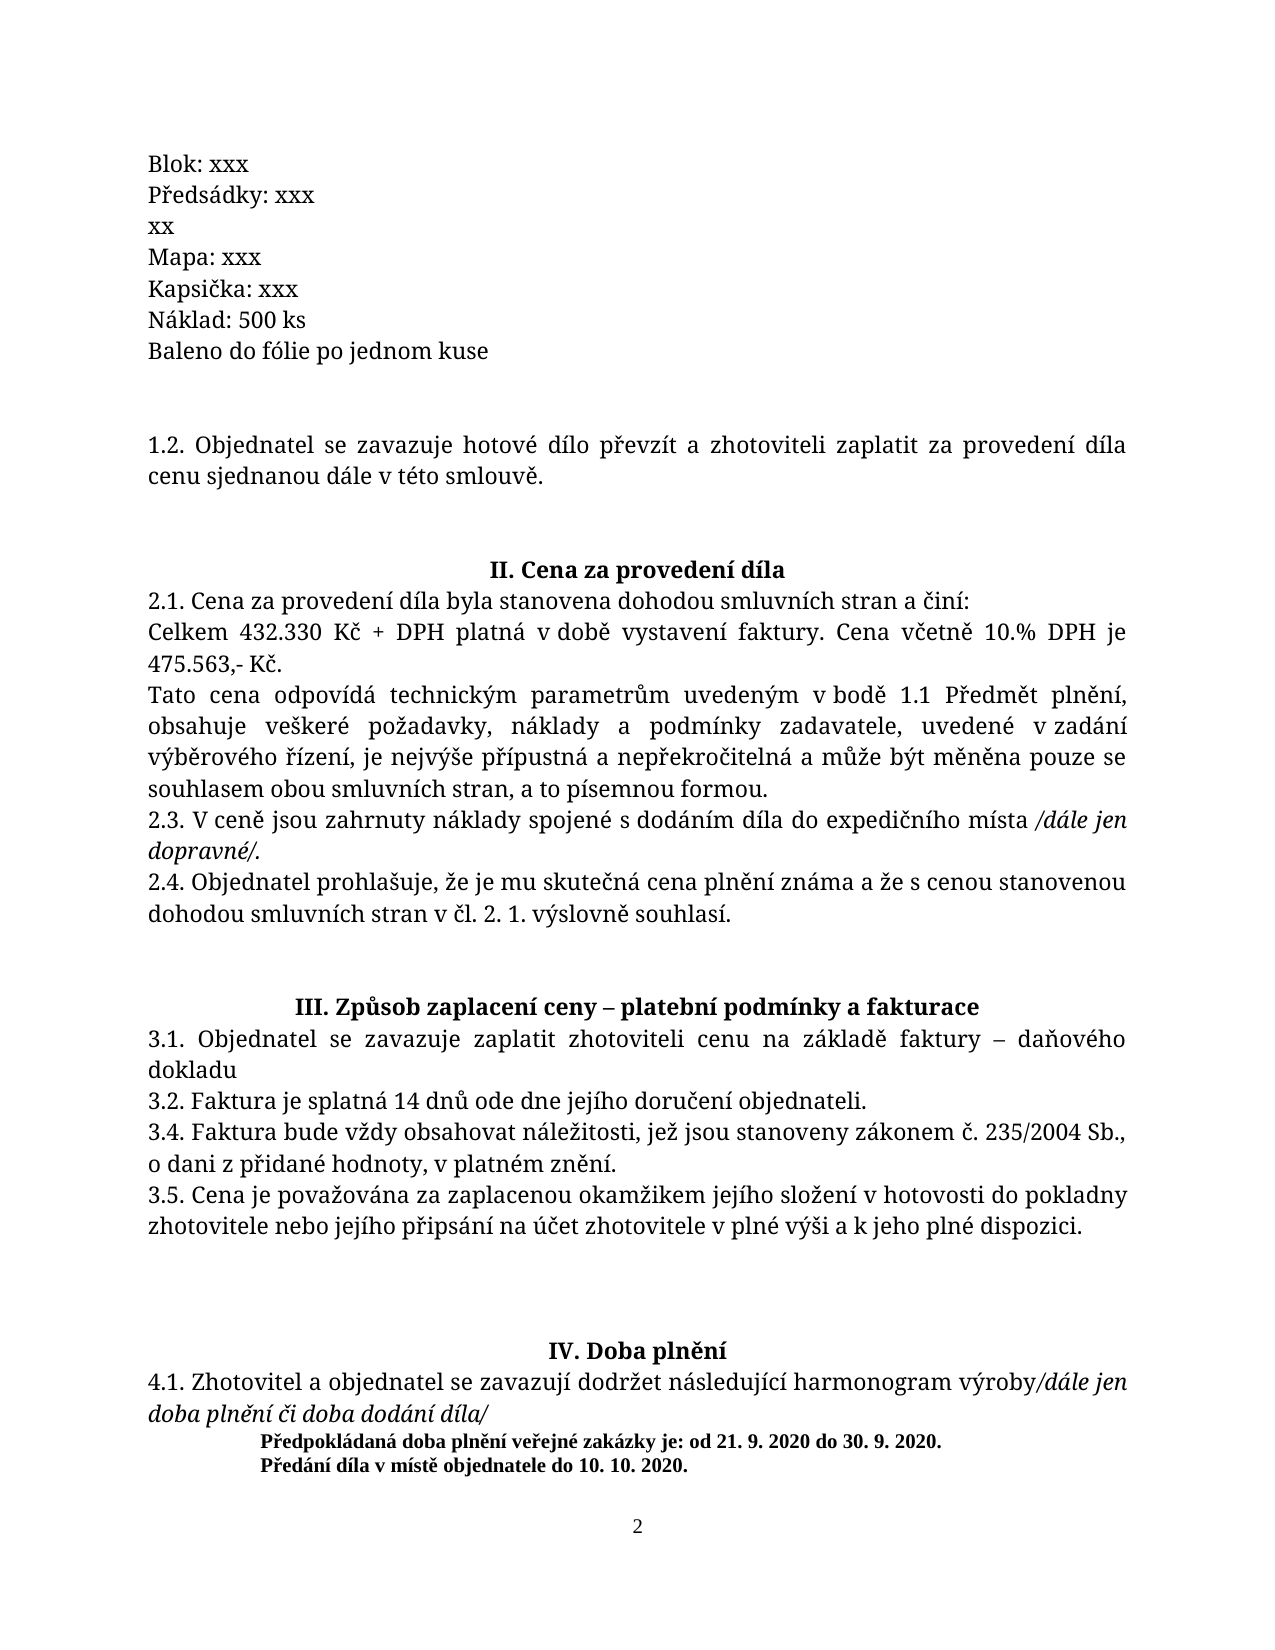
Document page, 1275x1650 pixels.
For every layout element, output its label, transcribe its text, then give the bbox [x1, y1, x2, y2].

text Předání díla v místě objednatele do 10. 10. 2020. [260, 1453, 1127, 1477]
text Celkem 432.330 Kč + DPH platná v době vystavení faktury. Cena včetně 10.% DPH je 475.563,- Kč. [148, 616, 1127, 679]
text Náklad: 500 ks [148, 304, 1127, 335]
text 1.2. Objednatel se zavazuje hotové dílo převzít a zhotoviteli zaplatit za provedení díla cenu sjednanou dále v této smlouvě. [148, 429, 1127, 491]
text 2.4. Objednatel prohlašuje, že je mu skutečná cena plnění známa a že s cenou stanovenou dohodou smluvních stran v čl. 2. 1. výslovně souhlasí. [148, 866, 1127, 929]
text 2.1. Cena za provedení díla byla stanovena dohodou smluvních stran a činí: [148, 585, 1127, 616]
text II. Cena za provedení díla [148, 554, 1127, 585]
text 3.1. Objednatel se zavazuje zaplatit zhotoviteli cenu na základě faktury – daňového dokladu [148, 1023, 1127, 1085]
text 3.5. Cena je považována za zaplacenou okamžikem jejího složení v hotovosti do pokladny zhotovitele nebo jejího připsání na účet zhotovitele v plné výši a k jeho plné dispozici. [148, 1179, 1127, 1241]
text Mapa: xxx [148, 241, 1127, 273]
text Předpokládaná doba plnění veřejné zakázky je: od 21. 9. 2020 do 30. 9. 2020. [260, 1429, 1127, 1453]
text Baleno do fólie po jednom kuse [148, 335, 1127, 366]
text 3.4. Faktura bude vždy obsahovat náležitosti, jež jsou stanoveny zákonem č. 235/2004 Sb., o dani z přidané hodnoty, v platném znění. [148, 1116, 1127, 1179]
text 2.3. V ceně jsou zahrnuty náklady spojené s dodáním díla do expedičního místa /dále jen dopravné/. [148, 804, 1127, 866]
text IV. Doba plnění [148, 1335, 1127, 1366]
text 3.2. Faktura je splatná 14 dnů ode dne jejího doručení objednateli. [148, 1085, 1127, 1116]
text 4.1. Zhotovitel a objednatel se zavazují dodržet následující harmonogram výroby/dále jen doba plnění či doba dodání díla/ [148, 1366, 1127, 1429]
text Blok: xxx [148, 148, 1127, 179]
text III. Způsob zaplacení ceny – platební podmínky a fakturace [148, 991, 1127, 1023]
text xx [148, 210, 1127, 241]
text Kapsička: xxx [148, 273, 1127, 304]
text Předsádky: xxx [148, 179, 1127, 210]
text Tato cena odpovídá technickým parametrům uvedeným v bodě 1.1 Předmět plnění, obsahuje veškeré požadavky, náklady a podmínky zadavatele, uvedené v zadání výběrového řízení, je nejvýše přípustná a nepřekročitelná a může být měněna pouze se souhlasem obou smluvních stran, a to písemnou formou. [148, 679, 1127, 804]
